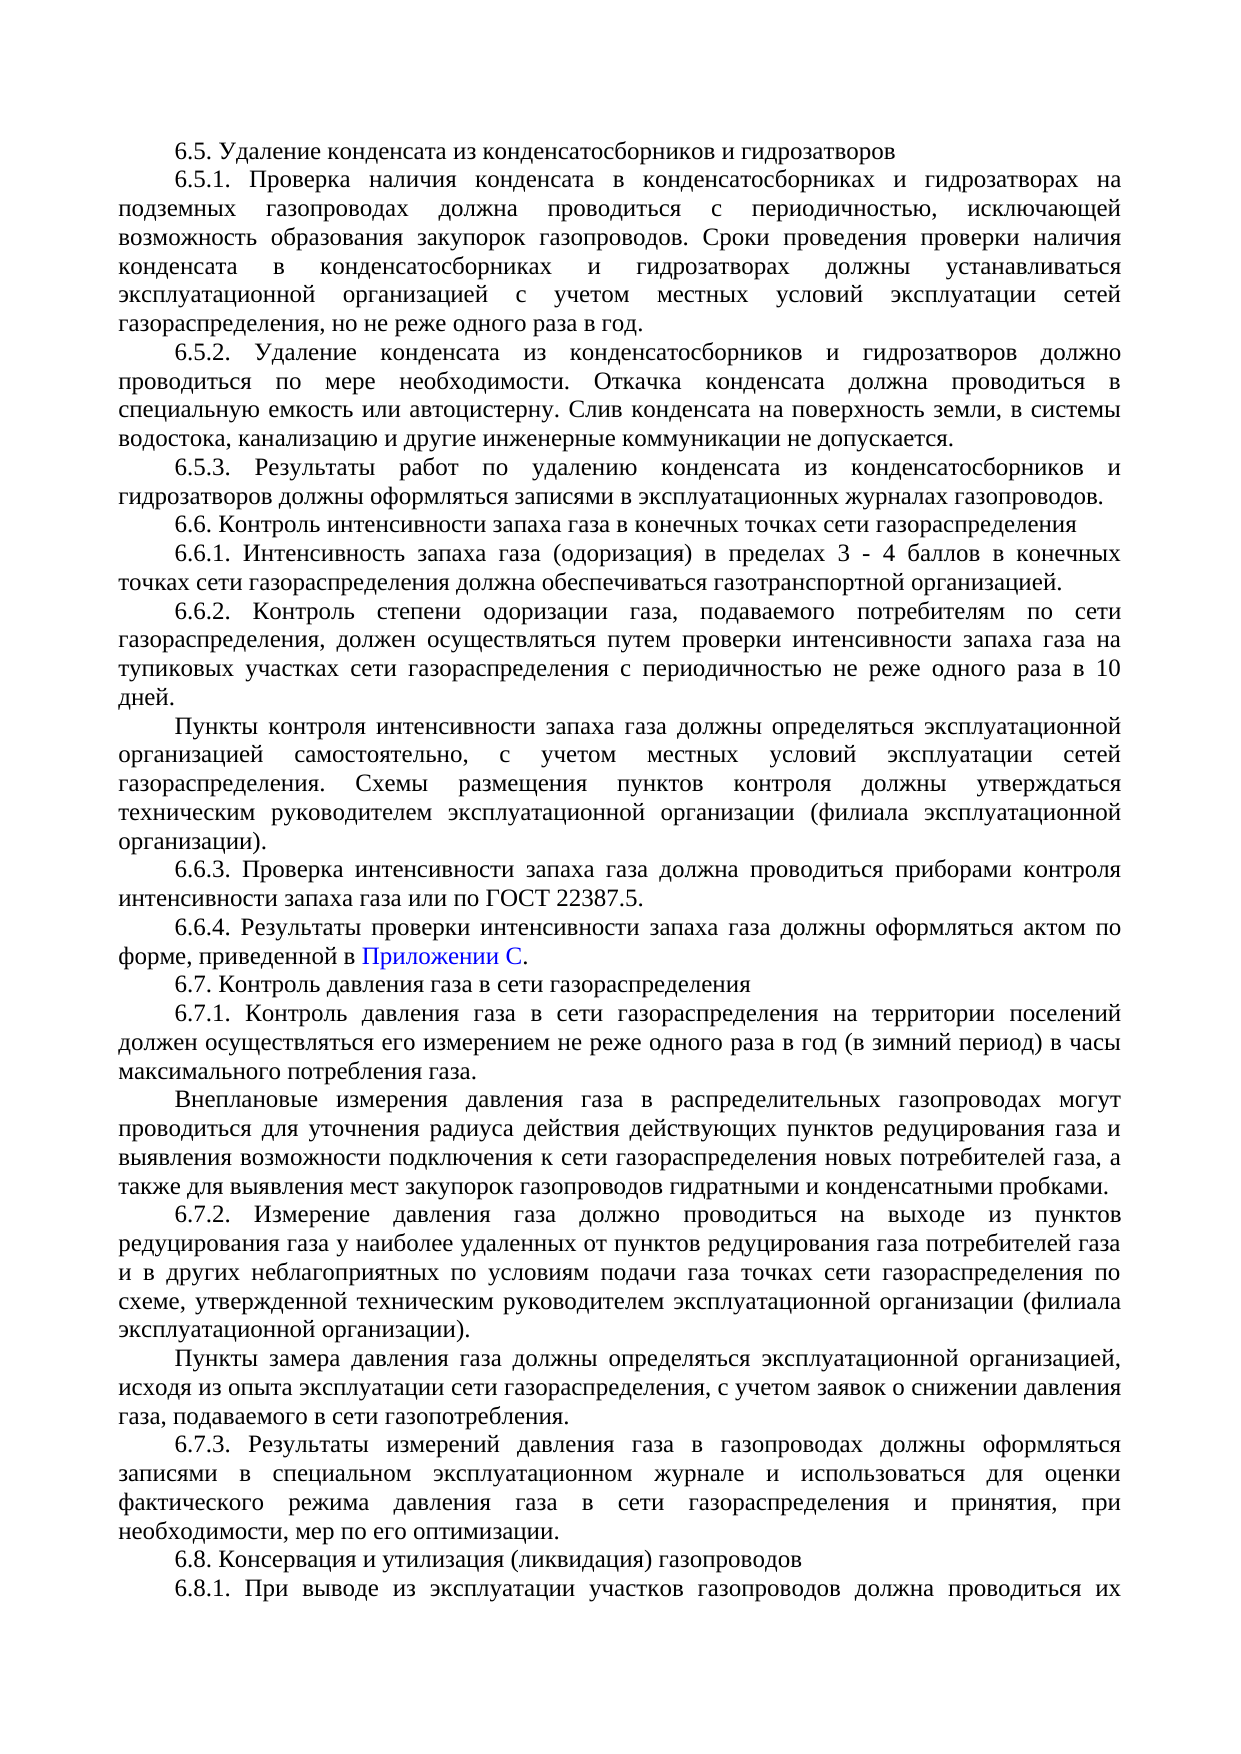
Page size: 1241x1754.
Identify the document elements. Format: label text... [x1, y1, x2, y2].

text 6.7.1. Контроль давления газа в сети газораспределения на территории поселений должен осуществляться его измерением не реже одного раза в год (в зимний период) в часы максимального потребления газа. [118, 998, 1122, 1084]
text 6.7.3. Результаты измерений давления газа в газопроводах должны оформляться записями в специальном эксплуатационном журнале и использоваться для оценки фактического режима давления газа в сети газораспределения и принятия, при необходимости, мер по его оптимизации. [118, 1429, 1122, 1544]
text 6.5.1. Проверка наличия конденсата в конденсатосборниках и гидрозатворах на подземных газопроводах должна проводиться с периодичностью, исключающей возможность образования закупорок газопроводов. Сроки проведения проверки наличия конденсата в конденсатосборниках и гидрозатворах должны устанавливаться эксплуатационной организацией с учетом местных условий эксплуатации сетей газораспределения, но не реже одного раза в год. [118, 164, 1122, 337]
text 6.6.1. Интенсивность запаха газа (одоризация) в пределах 3 - 4 баллов в конечных точках сети газораспределения должна обеспечиваться газотранспортной организацией. [118, 538, 1122, 596]
text 6.6.3. Проверка интенсивности запаха газа должна проводиться приборами контроля интенсивности запаха газа или по ГОСТ 22387.5. [118, 854, 1122, 912]
text Внеплановые измерения давления газа в распределительных газопроводах могут проводиться для уточнения радиуса действия действующих пунктов редуцирования газа и выявления возможности подключения к сети газораспределения новых потребителей газа, а также для выявления мест закупорок газопроводов гидратными и конденсатными пробками. [118, 1084, 1122, 1199]
text 6.8. Консервация и утилизация (ликвидация) газопроводов [118, 1544, 1122, 1573]
text 6.6.4. Результаты проверки интенсивности запаха газа должны оформляться актом по форме, приведенной в Приложении С. [118, 912, 1122, 969]
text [118, 1573, 1122, 1602]
text Пункты контроля интенсивности запаха газа должны определяться эксплуатационной организацией самостоятельно, с учетом местных условий эксплуатации сетей газораспределения. Схемы размещения пунктов контроля должны утверждаться техническим руководителем эксплуатационной организации (филиала эксплуатационной организации). [118, 711, 1122, 854]
text 6.5.3. Результаты работ по удалению конденсата из конденсатосборников и гидрозатворов должны оформляться записями в эксплуатационных журналах газопроводов. [118, 452, 1122, 509]
text Пункты замера давления газа должны определяться эксплуатационной организацией, исходя из опыта эксплуатации сети газораспределения, с учетом заявок о снижении давления газа, подаваемого в сети газопотребления. [118, 1343, 1122, 1429]
text 6.6.2. Контроль степени одоризации газа, подаваемого потребителям по сети газораспределения, должен осуществляться путем проверки интенсивности запаха газа на тупиковых участках сети газораспределения с периодичностью не реже одного раза в 10 дней. [118, 596, 1122, 711]
text 6.5. Удаление конденсата из конденсатосборников и гидрозатворов [118, 136, 1122, 164]
text 6.7.2. Измерение давления газа должно проводиться на выходе из пунктов редуцирования газа у наиболее удаленных от пунктов редуцирования газа потребителей газа и в других неблагоприятных по условиям подачи газа точках сети газораспределения по схеме, утвержденной техническим руководителем эксплуатационной организации (филиала эксплуатационной организации). [118, 1199, 1122, 1343]
text 6.6. Контроль интенсивности запаха газа в конечных точках сети газораспределения [118, 509, 1122, 538]
text 6.5.2. Удаление конденсата из конденсатосборников и гидрозатворов должно проводиться по мере необходимости. Откачка конденсата должна проводиться в специальную емкость или автоцистерну. Слив конденсата на поверхность земли, в системы водостока, канализацию и другие инженерные коммуникации не допускается. [118, 337, 1122, 452]
text 6.7. Контроль давления газа в сети газораспределения [118, 969, 1122, 998]
